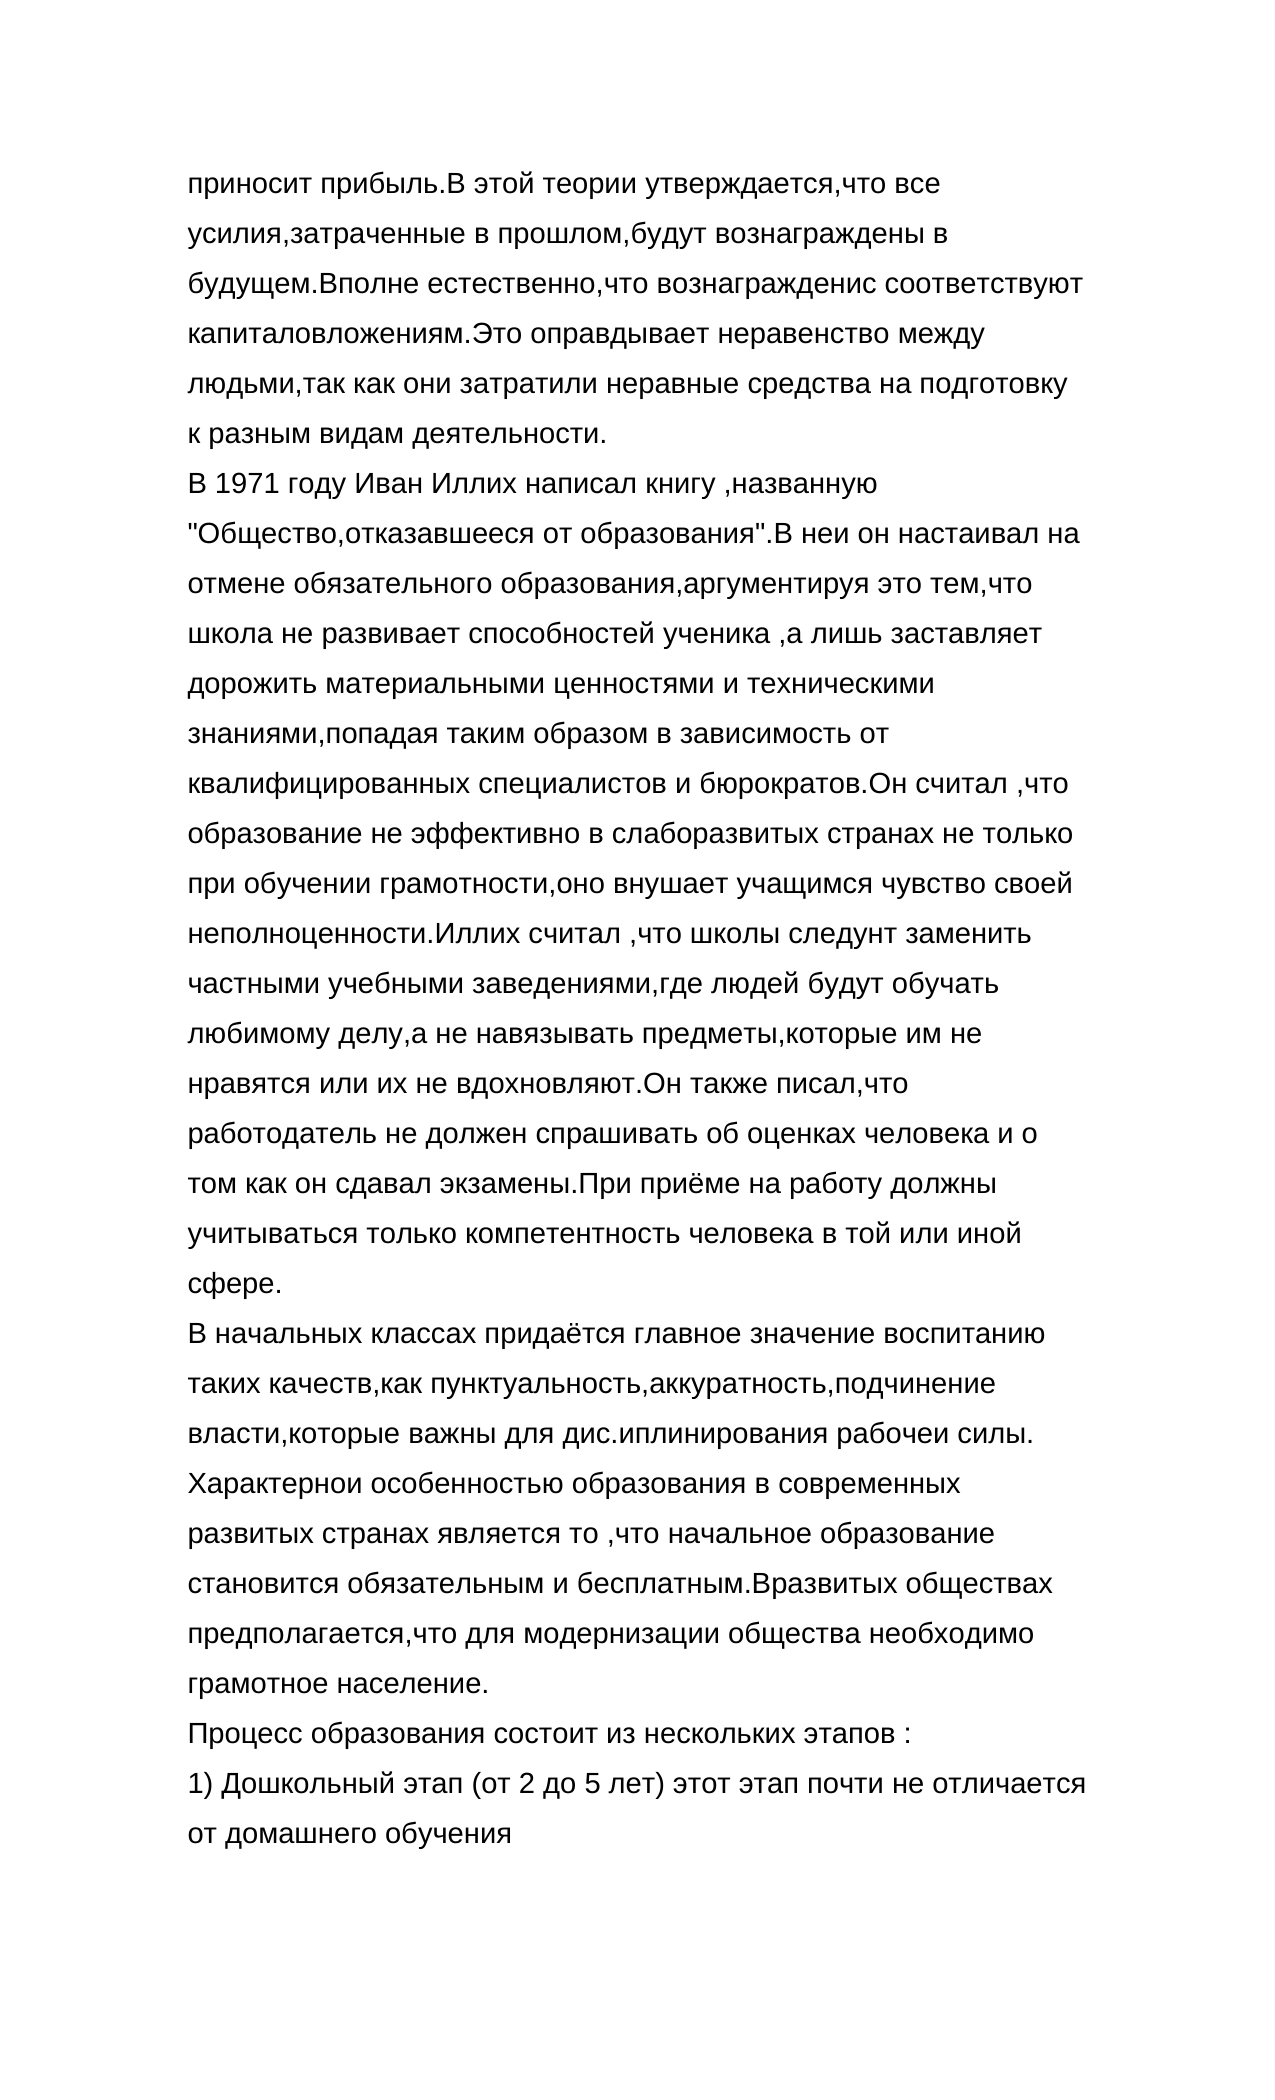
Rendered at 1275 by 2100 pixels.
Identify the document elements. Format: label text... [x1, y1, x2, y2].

text Процесс образования состоит из нескольких этапов : [187, 1700, 1088, 1750]
text В 1971 году Иван Иллих написал книгу ,названную "Общество,отказавшееся от образования".В неи он настаивал на отмене обязательного образования,аргументируя это тем,что школа не развивает способностей ученика ,а лишь заставляет дорожить материальными ценностями и техническими знаниями,попадая таким образом в зависимость от квалифицированных специалистов и бюрократов.Он считал ,что образование не эффективно в слаборазвитых странах не только при обучении грамотности,оно внушает учащимся чувство своей неполноценности.Иллих считал ,что школы следунт заменить частными учебными заведениями,где людей будут обучать любимому делу,а не навязывать предметы,которые им не нравятся или их не вдохновляют.Он также писал,что работодатель не должен спрашивать об оценках человека и о том как он сдавал экзамены.При приёме на работу должны учитываться только компетентность человека в той или иной сфере. [187, 450, 1088, 1300]
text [187, 150, 1088, 450]
text В начальных классах придаётся главное значение воспитанию таких качеств,как пунктуальность,аккуратность,подчинение власти,которые важны для дис.иплинирования рабочеи силы. [187, 1300, 1088, 1450]
text Характернои особенностью образования в современных развитых странах является то ,что начальное образование становится обязательным и бесплатным.Вразвитых обществах предполагается,что для модернизации общества необходимо грамотное население. [187, 1450, 1088, 1700]
text 1) Дошкольный этап (от 2 до 5 лет) этот этап почти не отличается от домашнего обучения [187, 1750, 1088, 1850]
